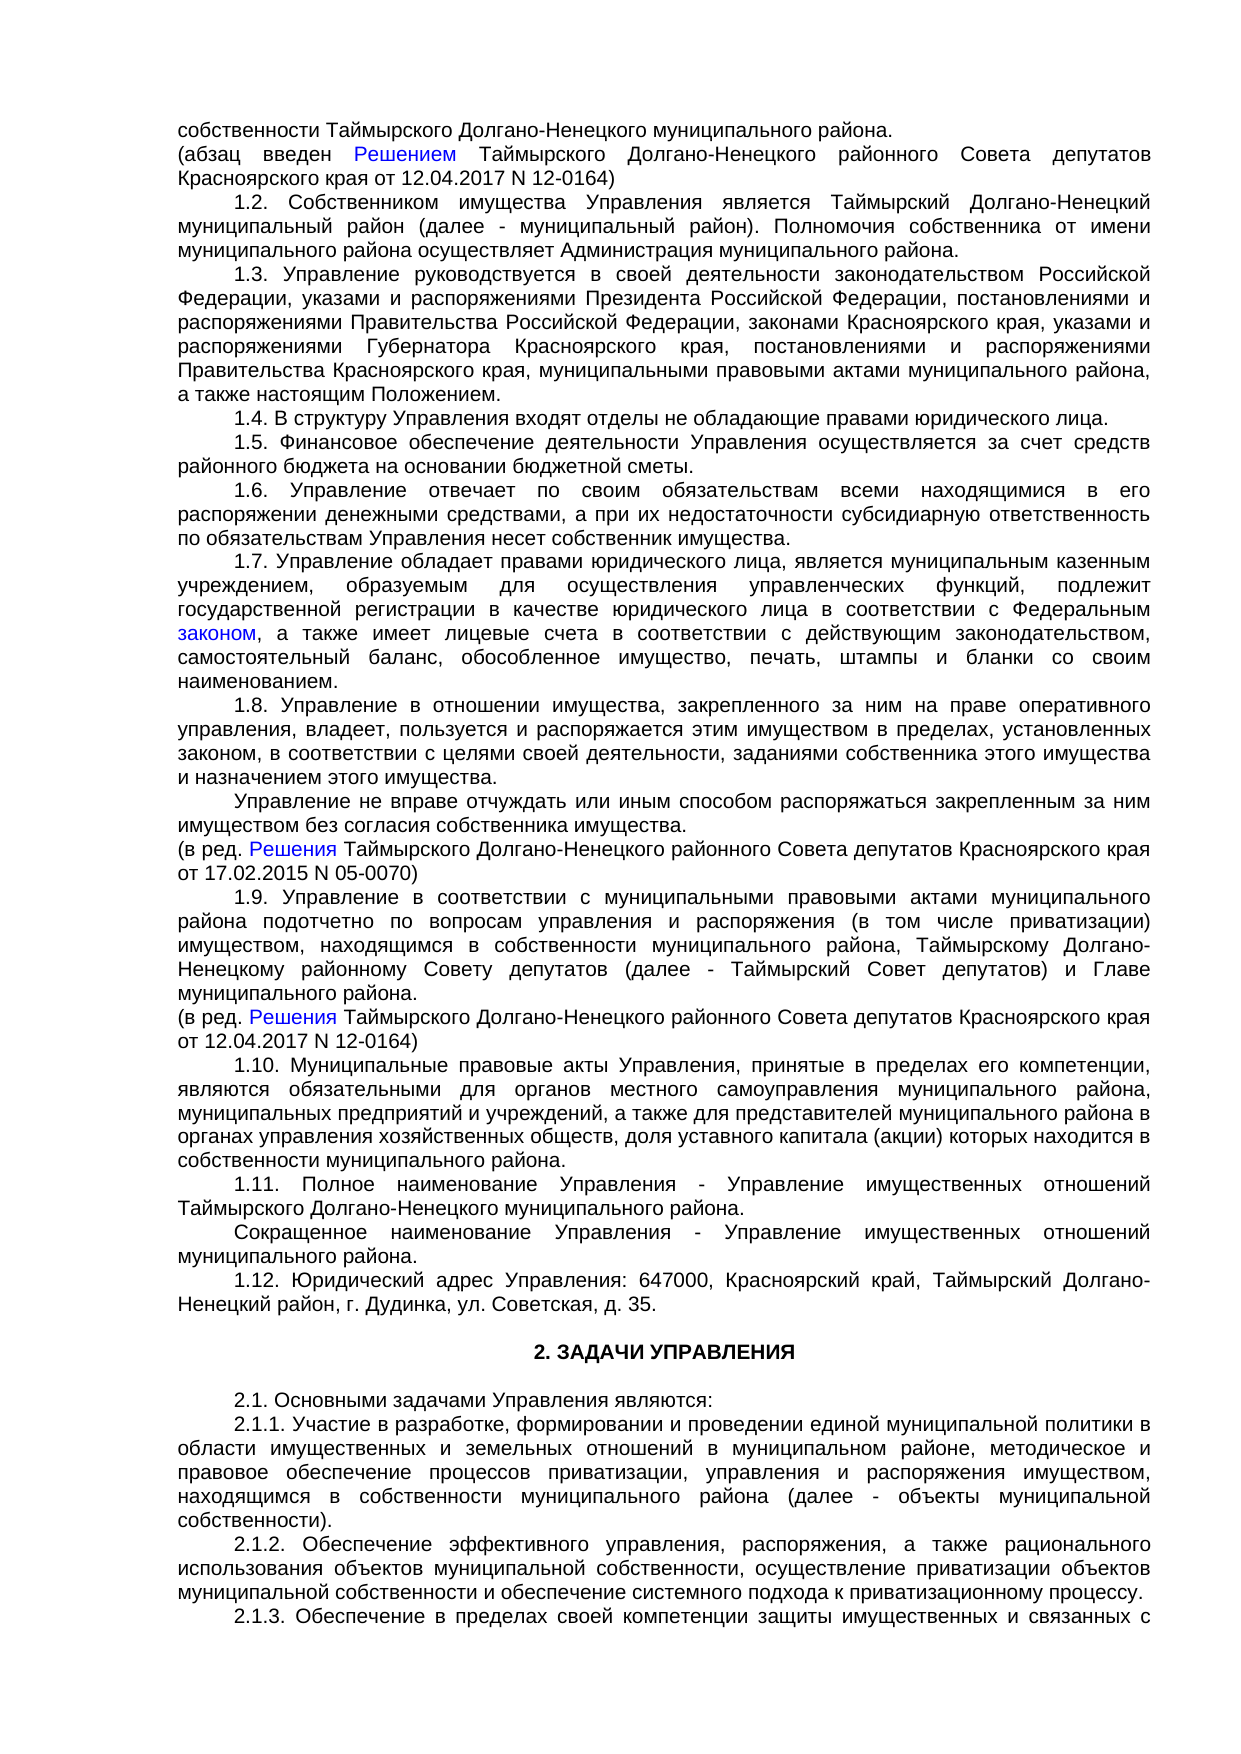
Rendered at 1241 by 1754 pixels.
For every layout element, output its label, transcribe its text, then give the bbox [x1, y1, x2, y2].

text 1.8. Управление в отношении имущества, закрепленного за ним на праве оперативного управления, владеет, пользуется и распоряжается этим имуществом в пределах, установленных законом, в соответствии с целями своей деятельности, заданиями собственника этого имущества и назначением этого имущества. [177, 693, 1152, 789]
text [177, 118, 1152, 142]
text 1.4. В структуру Управления входят отделы не обладающие правами юридического лица. [177, 406, 1152, 429]
text (абзац введен Решением Таймырского Долгано-Ненецкого районного Совета депутатов Красноярского края от 12.04.2017 N 12-0164) [177, 142, 1152, 190]
title 2. ЗАДАЧИ УПРАВЛЕНИЯ [177, 1340, 1152, 1364]
text 2.1.1. Участие в разработке, формировании и проведении единой муниципальной политики в области имущественных и земельных отношений в муниципальном районе, методическое и правовое обеспечение процессов приватизации, управления и распоряжения имуществом, находящимся в собственности муниципального района (далее - объекты муниципальной собственности). [177, 1412, 1152, 1532]
text Сокращенное наименование Управления - Управление имущественных отношений муниципального района. [177, 1220, 1152, 1268]
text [177, 1603, 1152, 1627]
text 1.3. Управление руководствуется в своей деятельности законодательством Российской Федерации, указами и распоряжениями Президента Российской Федерации, постановлениями и распоряжениями Правительства Российской Федерации, законами Красноярского края, указами и распоряжениями Губернатора Красноярского края, постановлениями и распоряжениями Правительства Красноярского края, муниципальными правовыми актами муниципального района, а также настоящим Положением. [177, 262, 1152, 406]
text 2.1.2. Обеспечение эффективного управления, распоряжения, а также рационального использования объектов муниципальной собственности, осуществление приватизации объектов муниципальной собственности и обеспечение системного подхода к приватизационному процессу. [177, 1532, 1152, 1603]
text (в ред. Решения Таймырского Долгано-Ненецкого районного Совета депутатов Красноярского края от 12.04.2017 N 12-0164) [177, 1004, 1152, 1052]
text Управление не вправе отчуждать или иным способом распоряжаться закрепленным за ним имуществом без согласия собственника имущества. [177, 789, 1152, 837]
text 1.5. Финансовое обеспечение деятельности Управления осуществляется за счет средств районного бюджета на основании бюджетной сметы. [177, 429, 1152, 477]
text (в ред. Решения Таймырского Долгано-Ненецкого районного Совета депутатов Красноярского края от 17.02.2015 N 05-0070) [177, 837, 1152, 885]
text 1.9. Управление в соответствии с муниципальными правовыми актами муниципального района подотчетно по вопросам управления и распоряжения (в том числе приватизации) имуществом, находящимся в собственности муниципального района, Таймырскому Долгано-Ненецкому районному Совету депутатов (далее - Таймырский Совет депутатов) и Главе муниципального района. [177, 885, 1152, 1004]
text 1.11. Полное наименование Управления - Управление имущественных отношений Таймырского Долгано-Ненецкого муниципального района. [177, 1172, 1152, 1220]
text 1.2. Собственником имущества Управления является Таймырский Долгано-Ненецкий муниципальный район (далее - муниципальный район). Полномочия собственника от имени муниципального района осуществляет Администрация муниципального района. [177, 190, 1152, 262]
text 2.1. Основными задачами Управления являются: [177, 1388, 1152, 1412]
text 1.6. Управление отвечает по своим обязательствам всеми находящимися в его распоряжении денежными средствами, а при их недостаточности субсидиарную ответственность по обязательствам Управления несет собственник имущества. [177, 477, 1152, 549]
text 1.10. Муниципальные правовые акты Управления, принятые в пределах его компетенции, являются обязательными для органов местного самоуправления муниципального района, муниципальных предприятий и учреждений, а также для представителей муниципального района в органах управления хозяйственных обществ, доля уставного капитала (акции) которых находится в собственности муниципального района. [177, 1052, 1152, 1172]
text 1.7. Управление обладает правами юридического лица, является муниципальным казенным учреждением, образуемым для осуществления управленческих функций, подлежит государственной регистрации в качестве юридического лица в соответствии с Федеральным законом, а также имеет лицевые счета в соответствии с действующим законодательством, самостоятельный баланс, обособленное имущество, печать, штампы и бланки со своим наименованием. [177, 549, 1152, 693]
text 1.12. Юридический адрес Управления: 647000, Красноярский край, Таймырский Долгано-Ненецкий район, г. Дудинка, ул. Советская, д. 35. [177, 1268, 1152, 1316]
